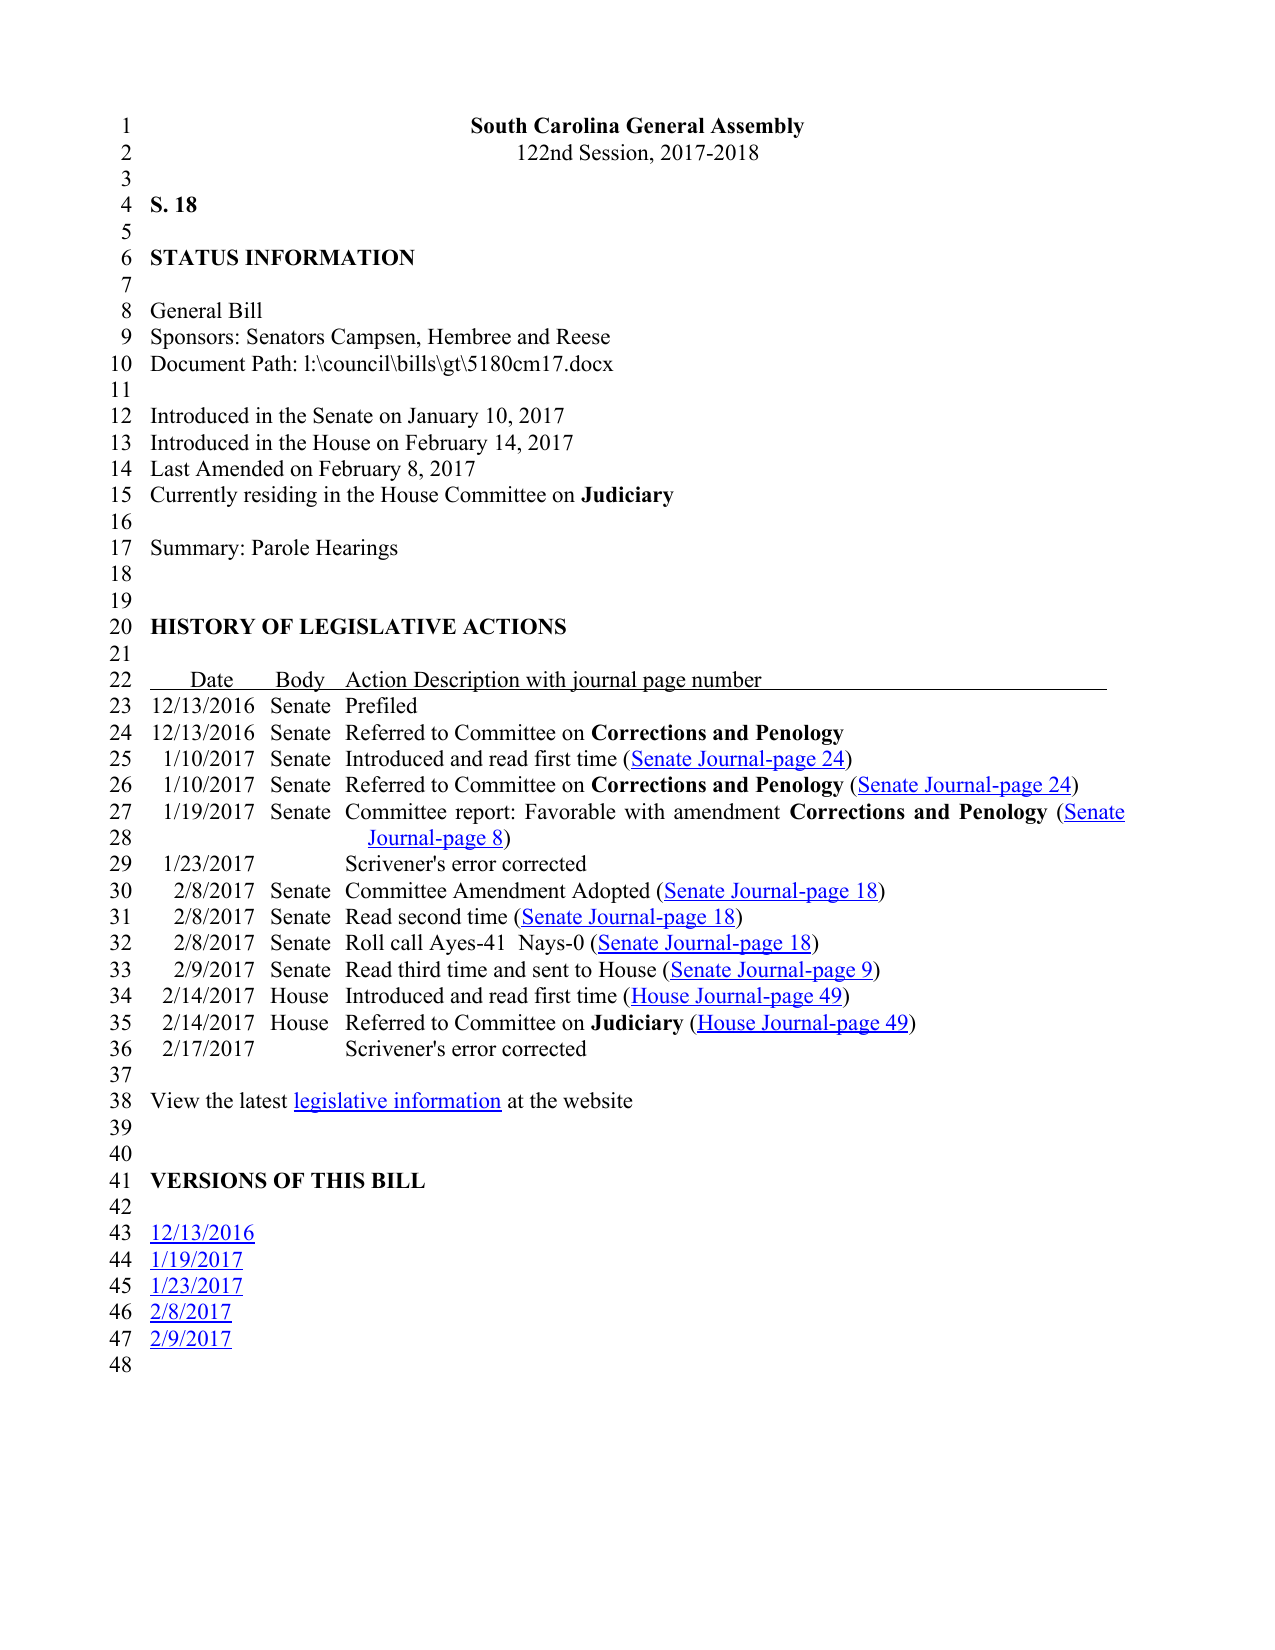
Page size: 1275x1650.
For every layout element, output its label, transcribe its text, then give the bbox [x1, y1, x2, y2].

text 12/13/2016 Senate Referred to Committee on Corrections and Penology [150, 719, 1125, 745]
text Introduced in the House on February 14, 2017 [150, 429, 1125, 455]
text 2/8/2017 Senate Roll call Ayes-41 Nays-0 (Senate Journal-page 18) [150, 929, 1125, 956]
text General Bill [150, 297, 1125, 323]
text Last Amended on February 8, 2017 [150, 455, 1125, 481]
text View the latest legislative information at the website [150, 1088, 1125, 1114]
text 2/14/2017 House Introduced and read first time (House Journal-page 49) [150, 982, 1125, 1008]
text 1/10/2017 Senate Introduced and read first time (Senate Journal-page 24) [150, 745, 1125, 771]
text South Carolina General Assembly [150, 112, 1125, 139]
text Sponsors: Senators Campsen, Hembree and Reese [150, 323, 1125, 350]
text 1/23/2017 Scrivener's error corrected [150, 850, 1125, 877]
text VERSIONS OF THIS BILL [150, 1167, 1125, 1193]
text 2/9/2017 [150, 1325, 1125, 1351]
text 2/8/2017 Senate Committee Amendment Adopted (Senate Journal-page 18) [150, 877, 1125, 903]
text 2/14/2017 House Referred to Committee on Judiciary (House Journal-page 49) [150, 1008, 1125, 1035]
text 1/19/2017 Senate Committee report: Favorable with amendment Corrections and Penology (Senate Journal-page 8) [150, 798, 1125, 850]
text Introduced in the Senate on January 10, 2017 [150, 402, 1125, 429]
text 2/8/2017 [150, 1298, 1125, 1325]
text Date Body Action Description with journal page number [150, 666, 1125, 692]
text 2/17/2017 Scrivener's error corrected [150, 1035, 1125, 1061]
text STATUS INFORMATION [150, 244, 1125, 271]
text 1/10/2017 Senate Referred to Committee on Corrections and Penology (Senate Journal-page 24) [150, 771, 1125, 798]
text 1/23/2017 [150, 1272, 1125, 1298]
text HISTORY OF LEGISLATIVE ACTIONS [150, 613, 1125, 639]
text 1/19/2017 [150, 1246, 1125, 1272]
text 2/8/2017 Senate Read second time (Senate Journal-page 18) [150, 903, 1125, 929]
text S. 18 [150, 192, 1125, 218]
text Document Path: l:\council\bills\gt\5180cm17.docx [150, 350, 1125, 376]
text 122nd Session, 2017-2018 [150, 139, 1125, 165]
text 12/13/2016 [150, 1219, 1125, 1246]
text 12/13/2016 Senate Prefiled [150, 692, 1125, 719]
text 2/9/2017 Senate Read third time and sent to House (Senate Journal-page 9) [150, 956, 1125, 982]
text Summary: Parole Hearings [150, 534, 1125, 561]
text Currently residing in the House Committee on Judiciary [150, 481, 1125, 508]
